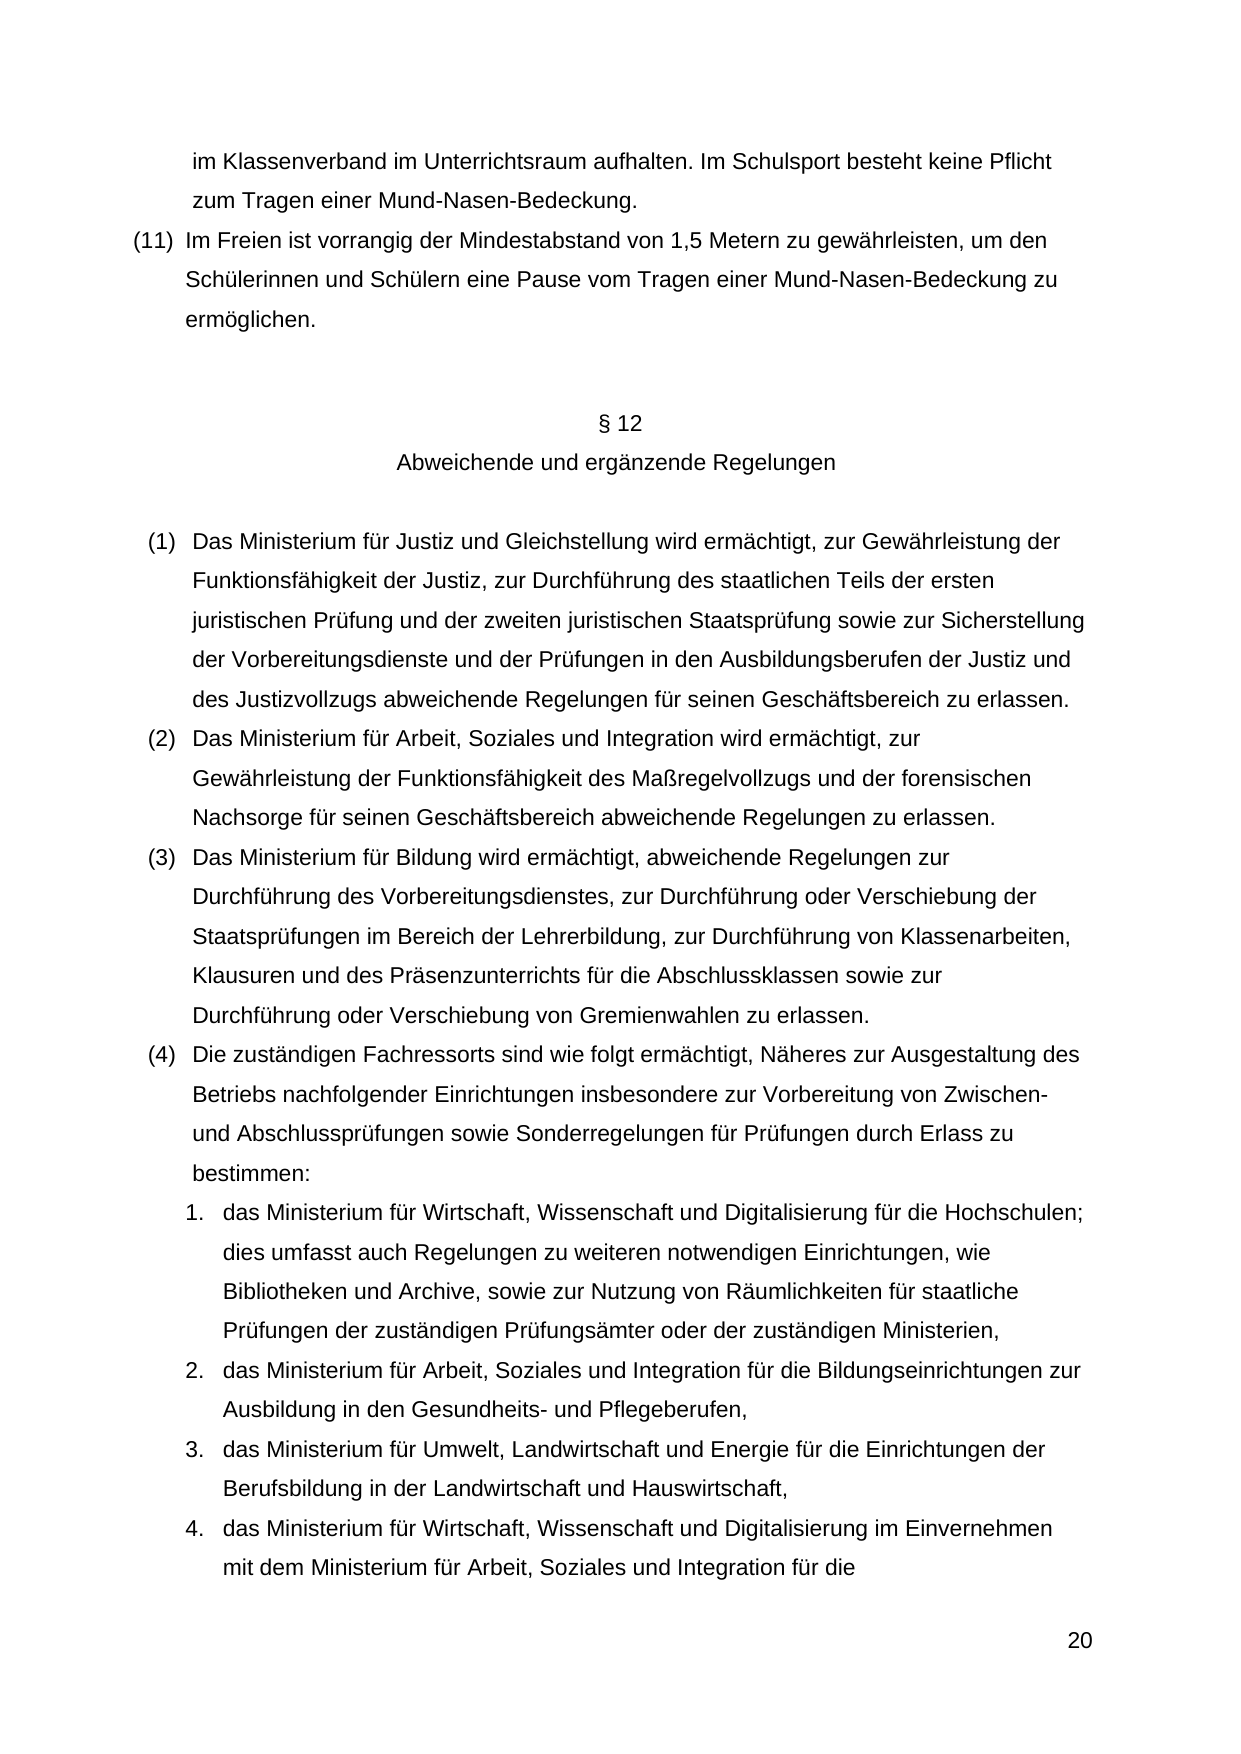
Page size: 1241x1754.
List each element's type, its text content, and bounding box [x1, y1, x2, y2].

list Das Ministerium für Bildung wird ermächtigt, abweichende Regelungen zur Durchführung des Vorbereitungsdienstes, zur Durchführung oder Verschiebung der Staatsprüfungen im Bereich der Lehrerbildung, zur Durchführung von Klassenarbeiten, Klausuren und des Präsenzunterrichts für die Abschlussklassen sowie zur Durchführung oder Verschiebung von Gremienwahlen zu erlassen. [148, 844, 1085, 1028]
text Abweichende und ergänzende Regelungen [148, 449, 1085, 475]
list das Ministerium für Umwelt, Landwirtschaft und Energie für die Einrichtungen der Berufsbildung in der Landwirtschaft und Hauswirtschaft, [185, 1436, 1085, 1502]
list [133, 148, 1085, 213]
list Die zuständigen Fachressorts sind wie folgt ermächtigt, Näheres zur Ausgestaltung des Betriebs nachfolgender Einrichtungen insbesondere zur Vorbereitung von Zwischen- und Abschlussprüfungen sowie Sonderregelungen für Prüfungen durch Erlass zu bestimmen: [148, 1041, 1085, 1186]
list das Ministerium für Wirtschaft, Wissenschaft und Digitalisierung für die Hochschulen; dies umfasst auch Regelungen zu weiteren notwendigen Einrichtungen, wie Bibliotheken und Archive, sowie zur Nutzung von Räumlichkeiten für staatliche Prüfungen der zuständigen Prüfungsämter oder der zuständigen Ministerien, [185, 1199, 1085, 1344]
list Das Ministerium für Justiz und Gleichstellung wird ermächtigt, zur Gewährleistung der Funktionsfähigkeit der Justiz, zur Durchführung des staatlichen Teils der ersten juristischen Prüfung und der zweiten juristischen Staatsprüfung sowie zur Sicherstellung der Vorbereitungsdienste und der Prüfungen in den Ausbildungsberufen der Justiz und des Justizvollzugs abweichende Regelungen für seinen Geschäftsbereich zu erlassen. [148, 528, 1085, 712]
text § 12 [148, 409, 1093, 436]
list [185, 1515, 1085, 1581]
list das Ministerium für Arbeit, Soziales und Integration für die Bildungseinrichtungen zur Ausbildung in den Gesundheits- und Pflegeberufen, [185, 1357, 1085, 1423]
list Im Freien ist vorrangig der Mindestabstand von 1,5 Metern zu gewährleisten, um den Schülerinnen und Schülern eine Pause vom Tragen einer Mund-Nasen-Bedeckung zu ermöglichen. [133, 227, 1085, 332]
list Das Ministerium für Arbeit, Soziales und Integration wird ermächtigt, zur Gewährleistung der Funktionsfähigkeit des Maßregelvollzugs und der forensischen Nachsorge für seinen Geschäftsbereich abweichende Regelungen zu erlassen. [148, 725, 1085, 831]
